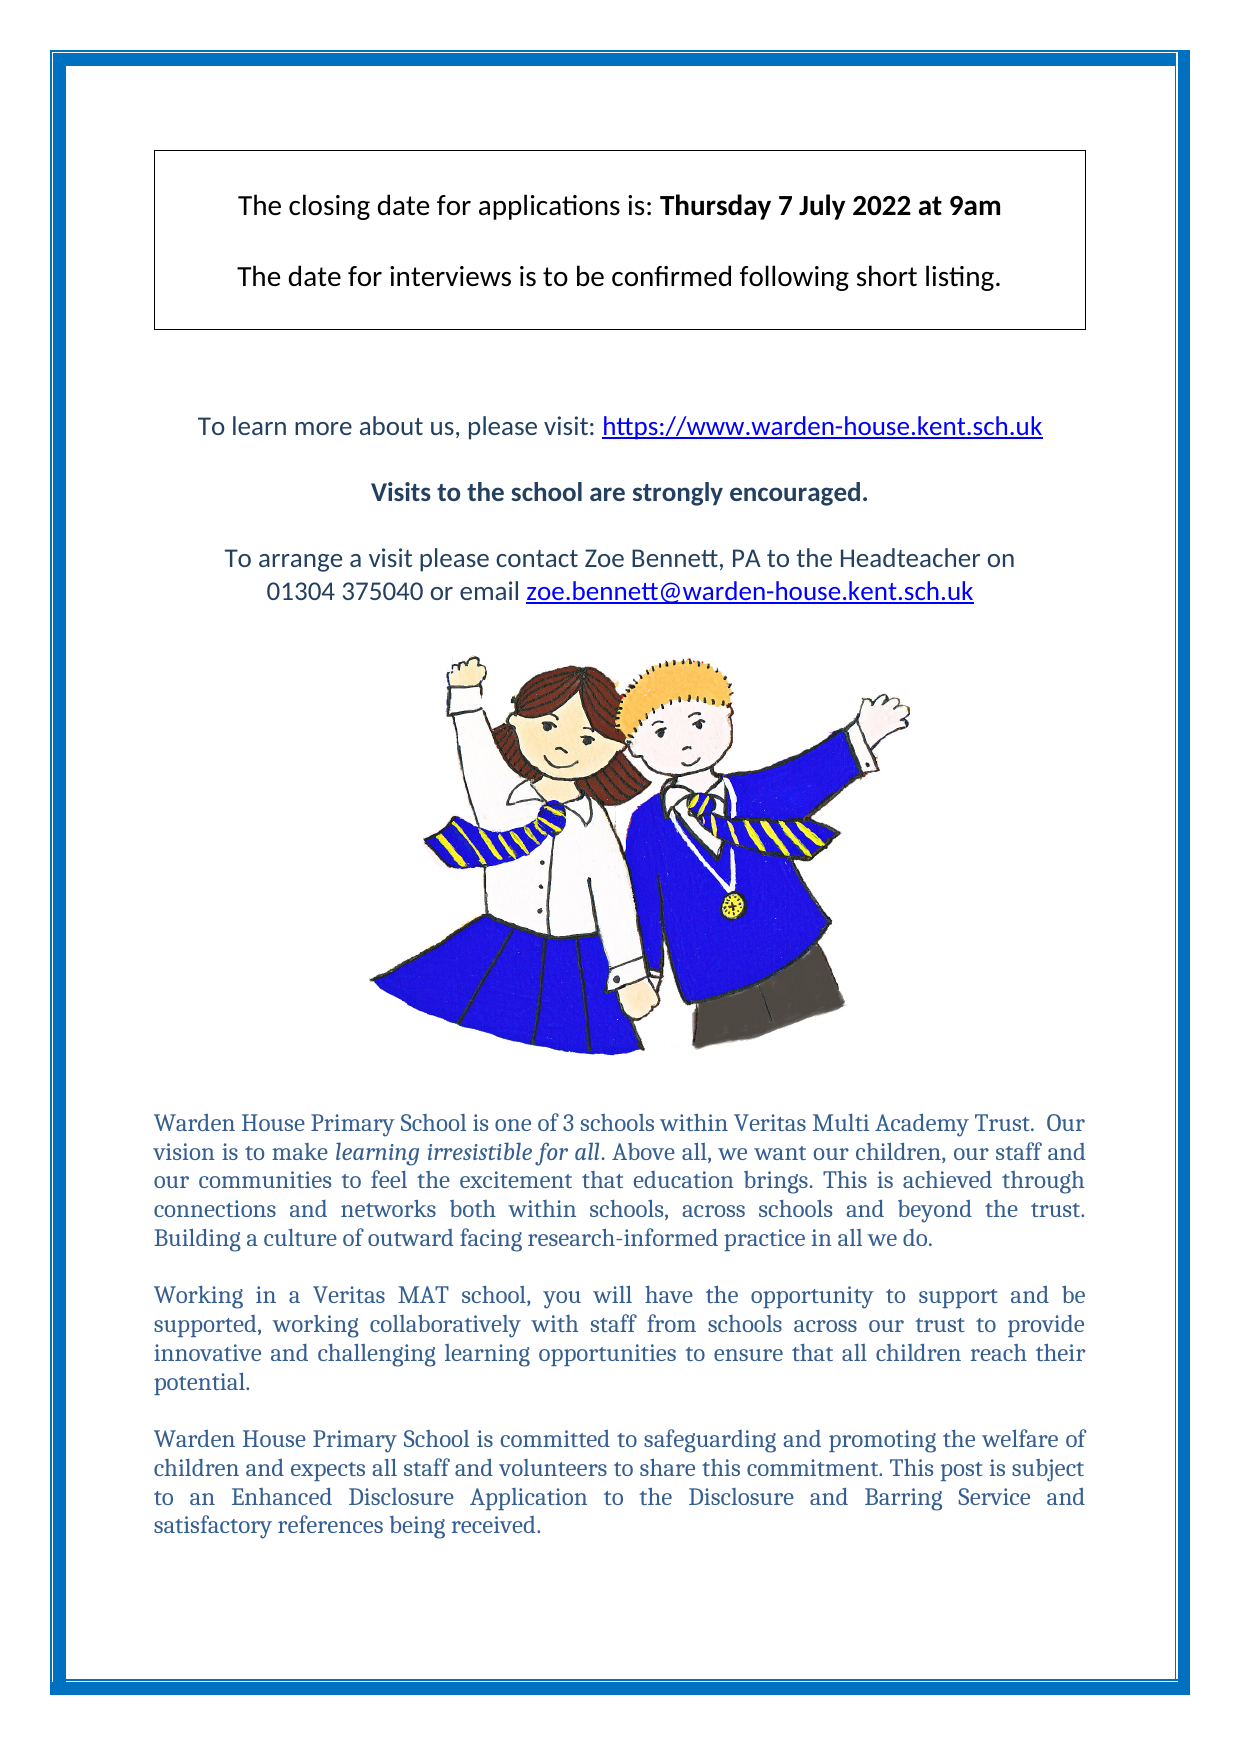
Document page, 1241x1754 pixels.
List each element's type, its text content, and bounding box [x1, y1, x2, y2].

picture [368, 655, 911, 1056]
text Warden House Primary School is committed to safeguarding and promoting the welfare of children and expects all staff and volunteers to share this commitment. This post is subject to an Enhanced Disclosure Application to the Disclosure and Barring Service and satisfactory references being received. [153, 1425, 1087, 1540]
text To arrange a visit please contact Zoe Bennett, PA to the Headteacher on [153, 541, 1087, 574]
table_header The closing date for applications is: Thursday 7 July 2022 at 9am The date for interviews is to be confirmed following short listing. [155, 151, 1085, 329]
text Visits to the school are strongly encouraged. [153, 475, 1087, 508]
text Working in a Veritas MAT school, you will have the opportunity to support and be supported, working collaboratively with staff from schools across our trust to provide innovative and challenging learning opportunities to ensure that all children reach their potential. [153, 1281, 1087, 1396]
text Warden House Primary School is one of 3 schools within Veritas Multi Academy Trust. Our vision is to make learning irresistible for all. Above all, we want our children, our staff and our communities to feel the excitement that education brings. This is achieved through connections and networks both within schools, across schools and beyond the trust. Building a culture of outward facing research-informed practice in all we do. [153, 1109, 1087, 1252]
text To learn more about us, please visit: https://www.warden-house.kent.sch.uk [153, 409, 1087, 442]
text 01304 375040 or email zoe.bennett@warden-house.kent.sch.uk [153, 574, 1087, 607]
